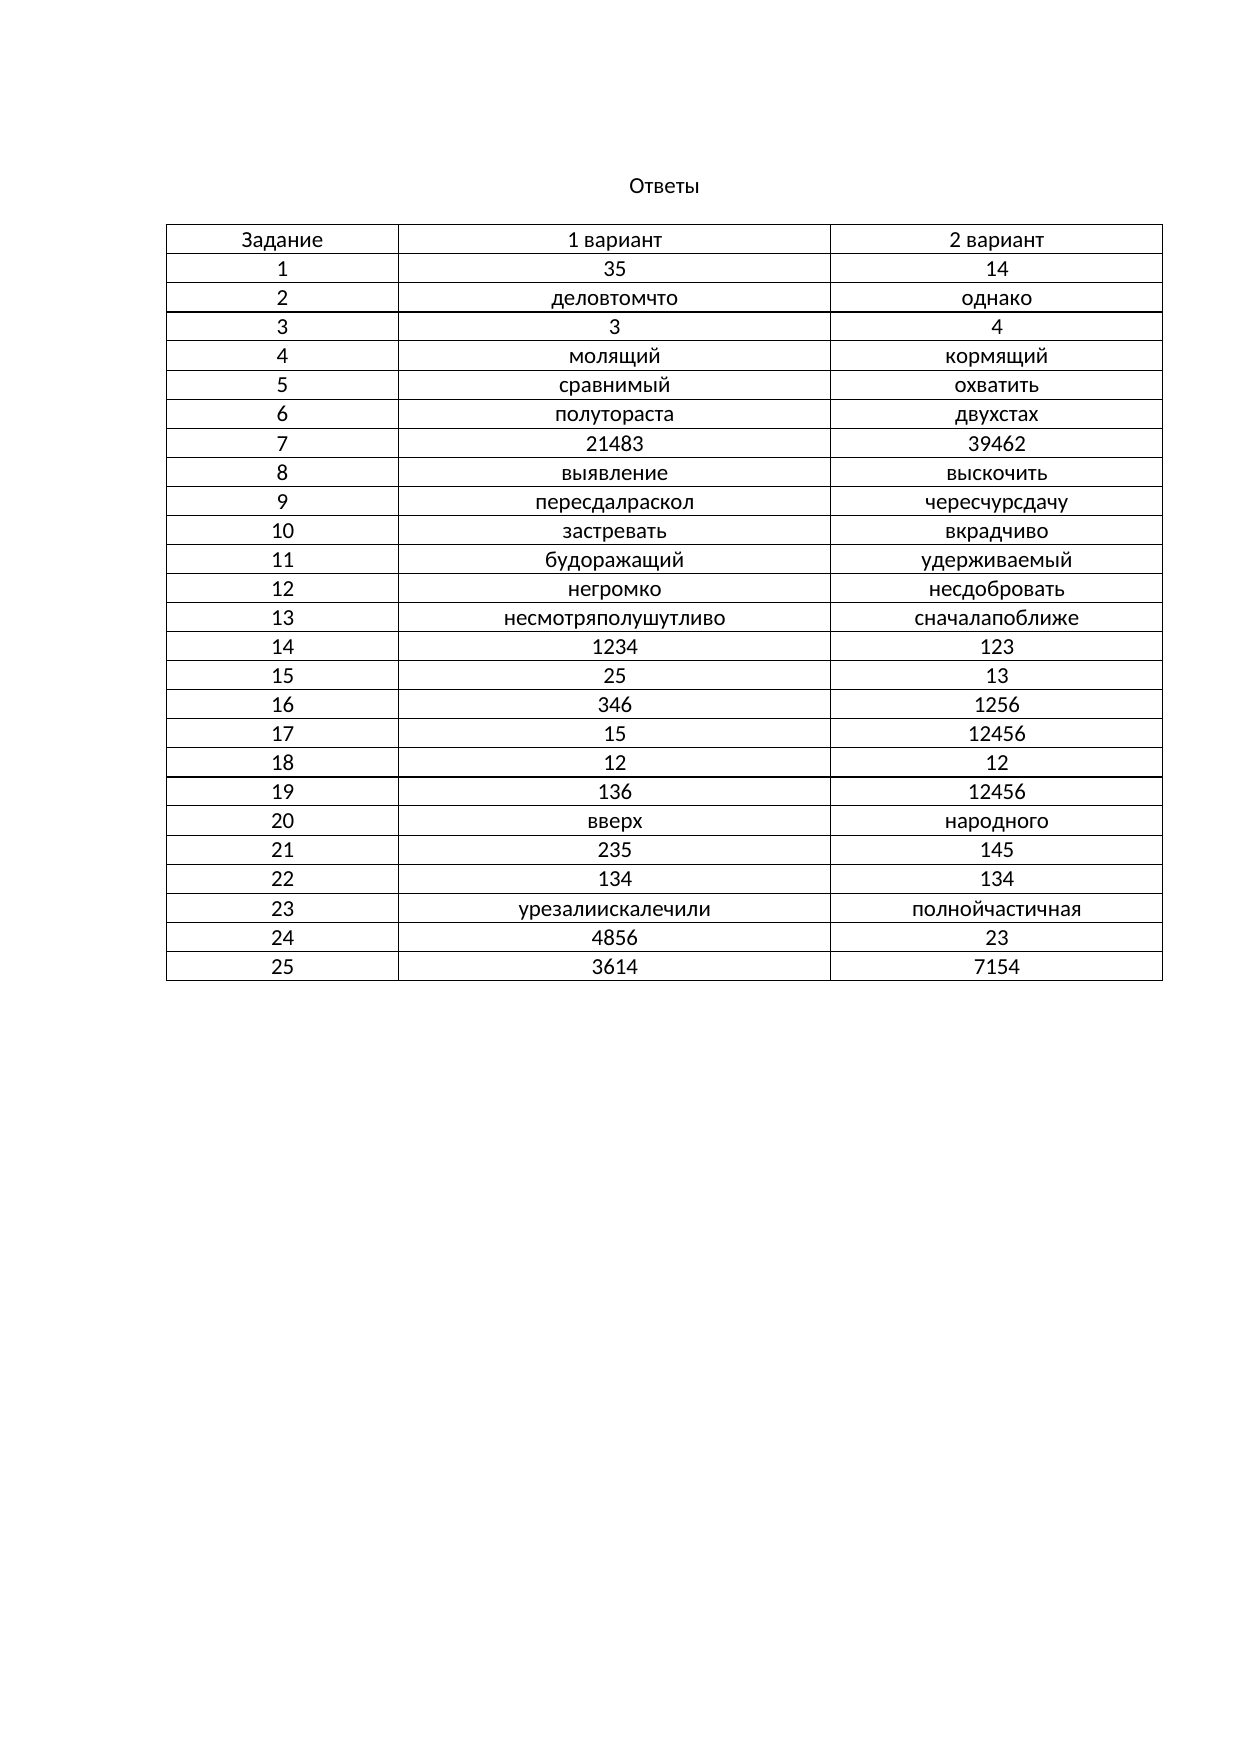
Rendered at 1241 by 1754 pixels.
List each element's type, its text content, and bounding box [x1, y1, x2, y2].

table_cell сравнимый [399, 371, 830, 398]
table_header 1 вариант [399, 225, 830, 253]
table_cell 21483 [399, 429, 830, 457]
table_cell 5 [167, 371, 398, 398]
table_cell 24 [167, 923, 398, 951]
table_cell 23 [167, 894, 398, 922]
table_cell 123 [831, 632, 1162, 660]
table_cell 134 [399, 865, 830, 893]
table_cell урезалиискалечили [399, 894, 830, 922]
table_header 2 вариант [831, 225, 1162, 253]
table_cell 23 [831, 923, 1162, 951]
table_cell несмотряполушутливо [399, 603, 830, 631]
table_cell 13 [831, 661, 1162, 689]
table_cell 6 [167, 400, 398, 428]
table_cell деловтомчто [399, 283, 830, 311]
table_cell полутораста [399, 400, 830, 428]
table_cell 346 [399, 690, 830, 718]
table_cell 14 [167, 632, 398, 660]
table_cell 16 [167, 690, 398, 718]
table_cell 12456 [831, 778, 1162, 805]
table_cell 19 [167, 778, 398, 805]
table_cell пересдалраскол [399, 487, 830, 515]
table_cell вкрадчиво [831, 516, 1162, 544]
table_cell 12 [831, 748, 1162, 776]
table_cell 136 [399, 778, 830, 805]
table_cell охватить [831, 371, 1162, 398]
table_cell 18 [167, 748, 398, 776]
table_cell 11 [167, 545, 398, 573]
table_header Задание [167, 225, 398, 253]
table_cell 15 [399, 719, 830, 747]
table_cell вверх [399, 806, 830, 834]
table_cell 3 [167, 313, 398, 340]
table_cell 145 [831, 836, 1162, 863]
table_cell 134 [831, 865, 1162, 893]
table_cell несдобровать [831, 574, 1162, 602]
table_cell однако [831, 283, 1162, 311]
table_cell 21 [167, 836, 398, 863]
table_cell 1234 [399, 632, 830, 660]
table_cell 3 [399, 313, 830, 340]
table_cell 12 [399, 748, 830, 776]
table_cell 17 [167, 719, 398, 747]
table_cell 1 [167, 254, 398, 282]
table_cell 2 [167, 283, 398, 311]
table_cell 15 [167, 661, 398, 689]
table_cell 25 [167, 952, 398, 980]
table_cell 7154 [831, 952, 1162, 980]
table_cell 20 [167, 806, 398, 834]
table_cell 12 [167, 574, 398, 602]
table_cell 13 [167, 603, 398, 631]
table_cell чересчурсдачу [831, 487, 1162, 515]
table_cell застревать [399, 516, 830, 544]
table_cell молящий [399, 341, 830, 369]
table_cell 14 [831, 254, 1162, 282]
table_cell 235 [399, 836, 830, 863]
table_cell сначалапоближе [831, 603, 1162, 631]
table_cell полнойчастичная [831, 894, 1162, 922]
table_cell 4 [167, 341, 398, 369]
table_cell народного [831, 806, 1162, 834]
table_cell кормящий [831, 341, 1162, 369]
table_cell выявление [399, 458, 830, 486]
table_cell 1256 [831, 690, 1162, 718]
table_cell 7 [167, 429, 398, 457]
table_cell 35 [399, 254, 830, 282]
table_cell 8 [167, 458, 398, 486]
table_cell выскочить [831, 458, 1162, 486]
table_cell удерживаемый [831, 545, 1162, 573]
table_cell 4856 [399, 923, 830, 951]
table_cell будоражащий [399, 545, 830, 573]
table_cell 25 [399, 661, 830, 689]
table_cell двухстах [831, 400, 1162, 428]
table_cell 10 [167, 516, 398, 544]
table_cell 4 [831, 313, 1162, 340]
table_cell 22 [167, 865, 398, 893]
table_cell 12456 [831, 719, 1162, 747]
table_cell 9 [167, 487, 398, 515]
table_cell негромко [399, 574, 830, 602]
table_cell 3614 [399, 952, 830, 980]
table_cell 39462 [831, 429, 1162, 457]
text Ответы [177, 171, 1152, 199]
